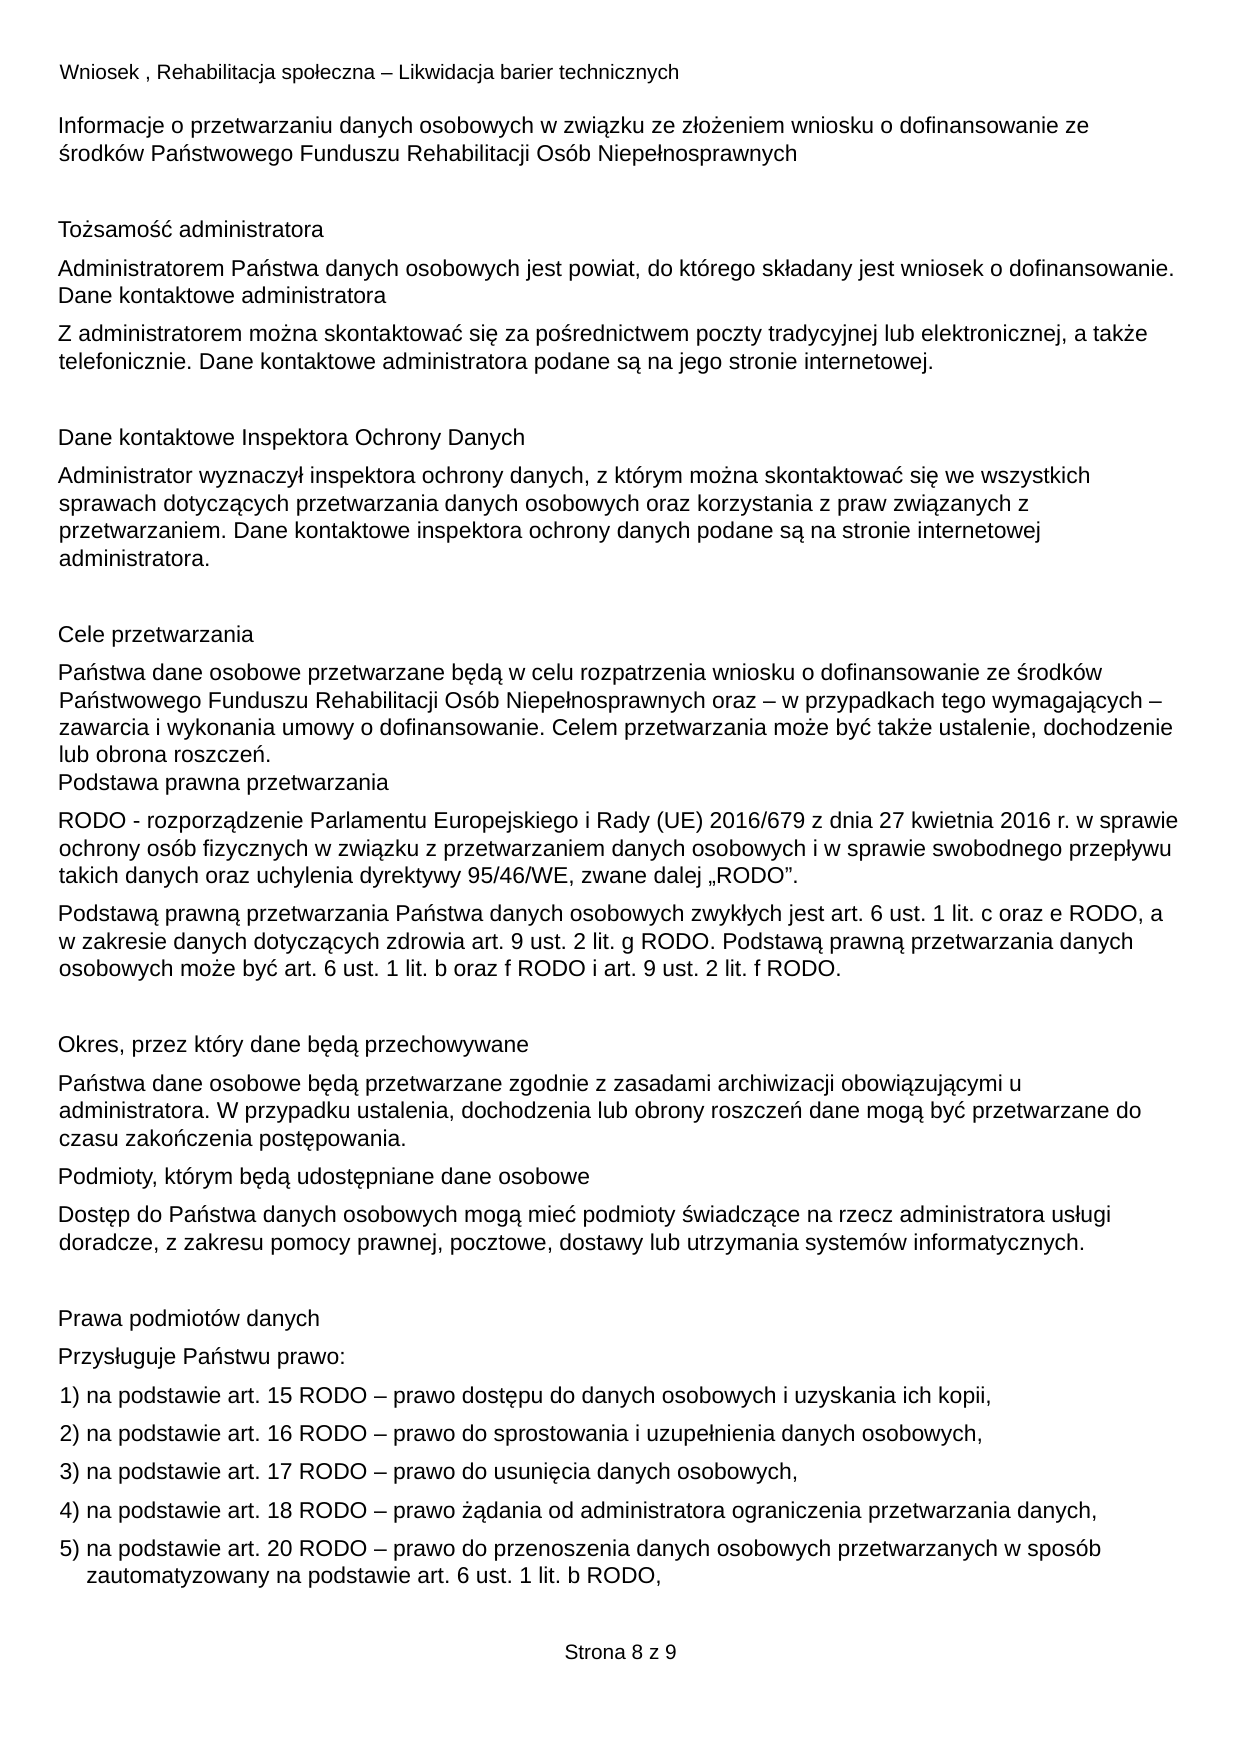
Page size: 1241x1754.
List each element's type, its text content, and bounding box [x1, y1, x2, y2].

text Okres, przez który dane będą przechowywane [58, 1031, 1179, 1058]
text Podstawą prawną przetwarzania Państwa danych osobowych zwykłych jest art. 6 ust. 1 lit. c oraz e RODO, a w zakresie danych dotyczących zdrowia art. 9 ust. 2 lit. g RODO. Podstawą prawną przetwarzania danych osobowych może być art. 6 ust. 1 lit. b oraz f RODO i art. 9 ust. 2 lit. f RODO. [58, 900, 1164, 981]
list na podstawie art. 15 RODO – prawo dostępu do danych osobowych i uzyskania ich kopii, [59, 1382, 1179, 1408]
text Dane kontaktowe administratora [58, 282, 1179, 308]
text Tożsamość administratora [58, 216, 1179, 242]
text Państwa dane osobowe będą przetwarzane zgodnie z zasadami archiwizacji obowiązującymi u administratora. W przypadku ustalenia, dochodzenia lub obrony roszczeń dane mogą być przetwarzane do czasu zakończenia postępowania. [58, 1070, 1179, 1151]
text Cele przetwarzania [58, 621, 1179, 647]
text RODO - rozporządzenie Parlamentu Europejskiego i Rady (UE) 2016/679 z dnia 27 kwietnia 2016 r. w sprawie ochrony osób fizycznych w związku z przetwarzaniem danych osobowych i w sprawie swobodnego przepływu takich danych oraz uchylenia dyrektywy 95/46/WE, zwane dalej „RODO”. [58, 807, 1179, 888]
text Dane kontaktowe Inspektora Ochrony Danych [58, 424, 1179, 450]
list na podstawie art. 16 RODO – prawo do sprostowania i uzupełnienia danych osobowych, [59, 1420, 1179, 1446]
list na podstawie art. 20 RODO – prawo do przenoszenia danych osobowych przetwarzanych w sposób zautomatyzowany na podstawie art. 6 ust. 1 lit. b RODO, [59, 1535, 1179, 1589]
text Podstawa prawna przetwarzania [58, 769, 1179, 795]
text Z administratorem można skontaktować się za pośrednictwem poczty tradycyjnej lub elektronicznej, a także telefonicznie. Dane kontaktowe administratora podane są na jego stronie internetowej. [58, 320, 1179, 374]
text Państwa dane osobowe przetwarzane będą w celu rozpatrzenia wniosku o dofinansowanie ze środków Państwowego Funduszu Rehabilitacji Osób Niepełnosprawnych oraz – w przypadkach tego wymagających – zawarcia i wykonania umowy o dofinansowanie. Celem przetwarzania może być także ustalenie, dochodzenie lub obrona roszczeń. [58, 659, 1179, 768]
text Dostęp do Państwa danych osobowych mogą mieć podmioty świadczące na rzecz administratora usługi doradcze, z zakresu pomocy prawnej, pocztowe, dostawy lub utrzymania systemów informatycznych. [58, 1201, 1179, 1255]
text Informacje o przetwarzaniu danych osobowych w związku ze złożeniem wniosku o dofinansowanie ze środków Państwowego Funduszu Rehabilitacji Osób Niepełnosprawnych [58, 112, 1179, 166]
text Przysługuje Państwu prawo: [58, 1343, 1179, 1369]
text Podmioty, którym będą udostępniane dane osobowe [58, 1163, 1179, 1189]
text Prawa podmiotów danych [58, 1305, 1179, 1331]
list na podstawie art. 17 RODO – prawo do usunięcia danych osobowych, [59, 1458, 1179, 1484]
list na podstawie art. 18 RODO – prawo żądania od administratora ograniczenia przetwarzania danych, [59, 1497, 1179, 1523]
text Administratorem Państwa danych osobowych jest powiat, do którego składany jest wniosek o dofinansowanie. [58, 254, 1179, 281]
text Administrator wyznaczył inspektora ochrony danych, z którym można skontaktować się we wszystkich sprawach dotyczących przetwarzania danych osobowych oraz korzystania z praw związanych z przetwarzaniem. Dane kontaktowe inspektora ochrony danych podane są na stronie internetowej administratora. [58, 462, 1179, 571]
